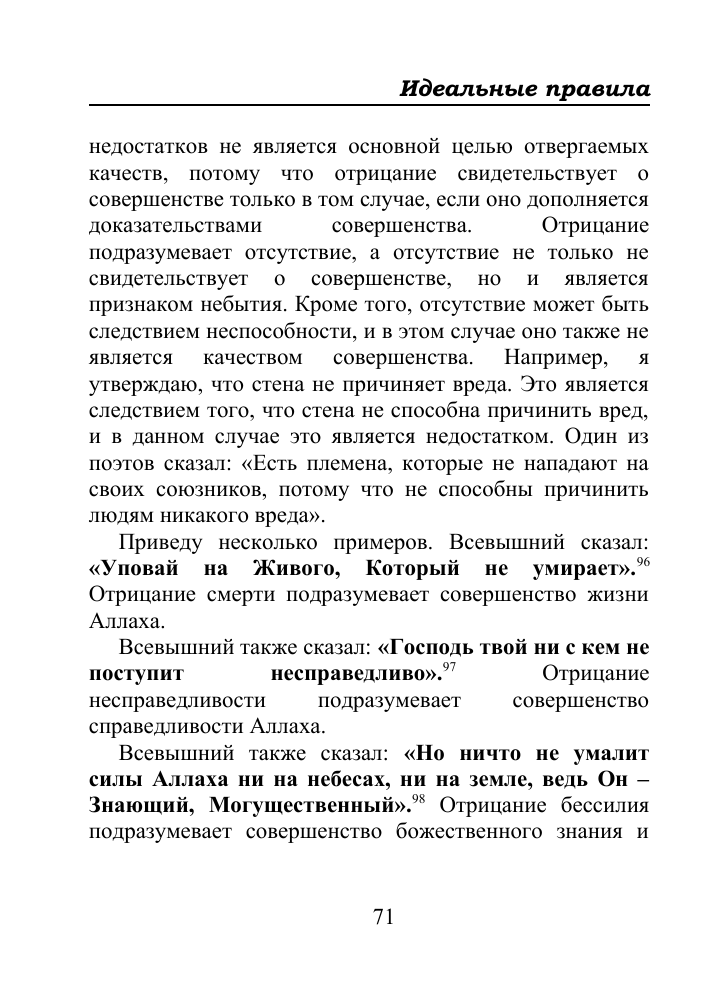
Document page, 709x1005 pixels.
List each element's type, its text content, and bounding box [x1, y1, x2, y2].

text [89, 132, 650, 528]
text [89, 738, 650, 844]
text Приведу несколько примеров. Всевышний сказал: «Уповай на Живого, Который не умирает». Отрицание смерти подразумевает совершенство жизни Аллаха. [89, 528, 650, 633]
text Всевышний также сказал: «Господь твой ни с кем не поступит несправедливо». Отрицание несправедливости подразумевает совершенство справедливости Аллаха. [89, 633, 650, 738]
